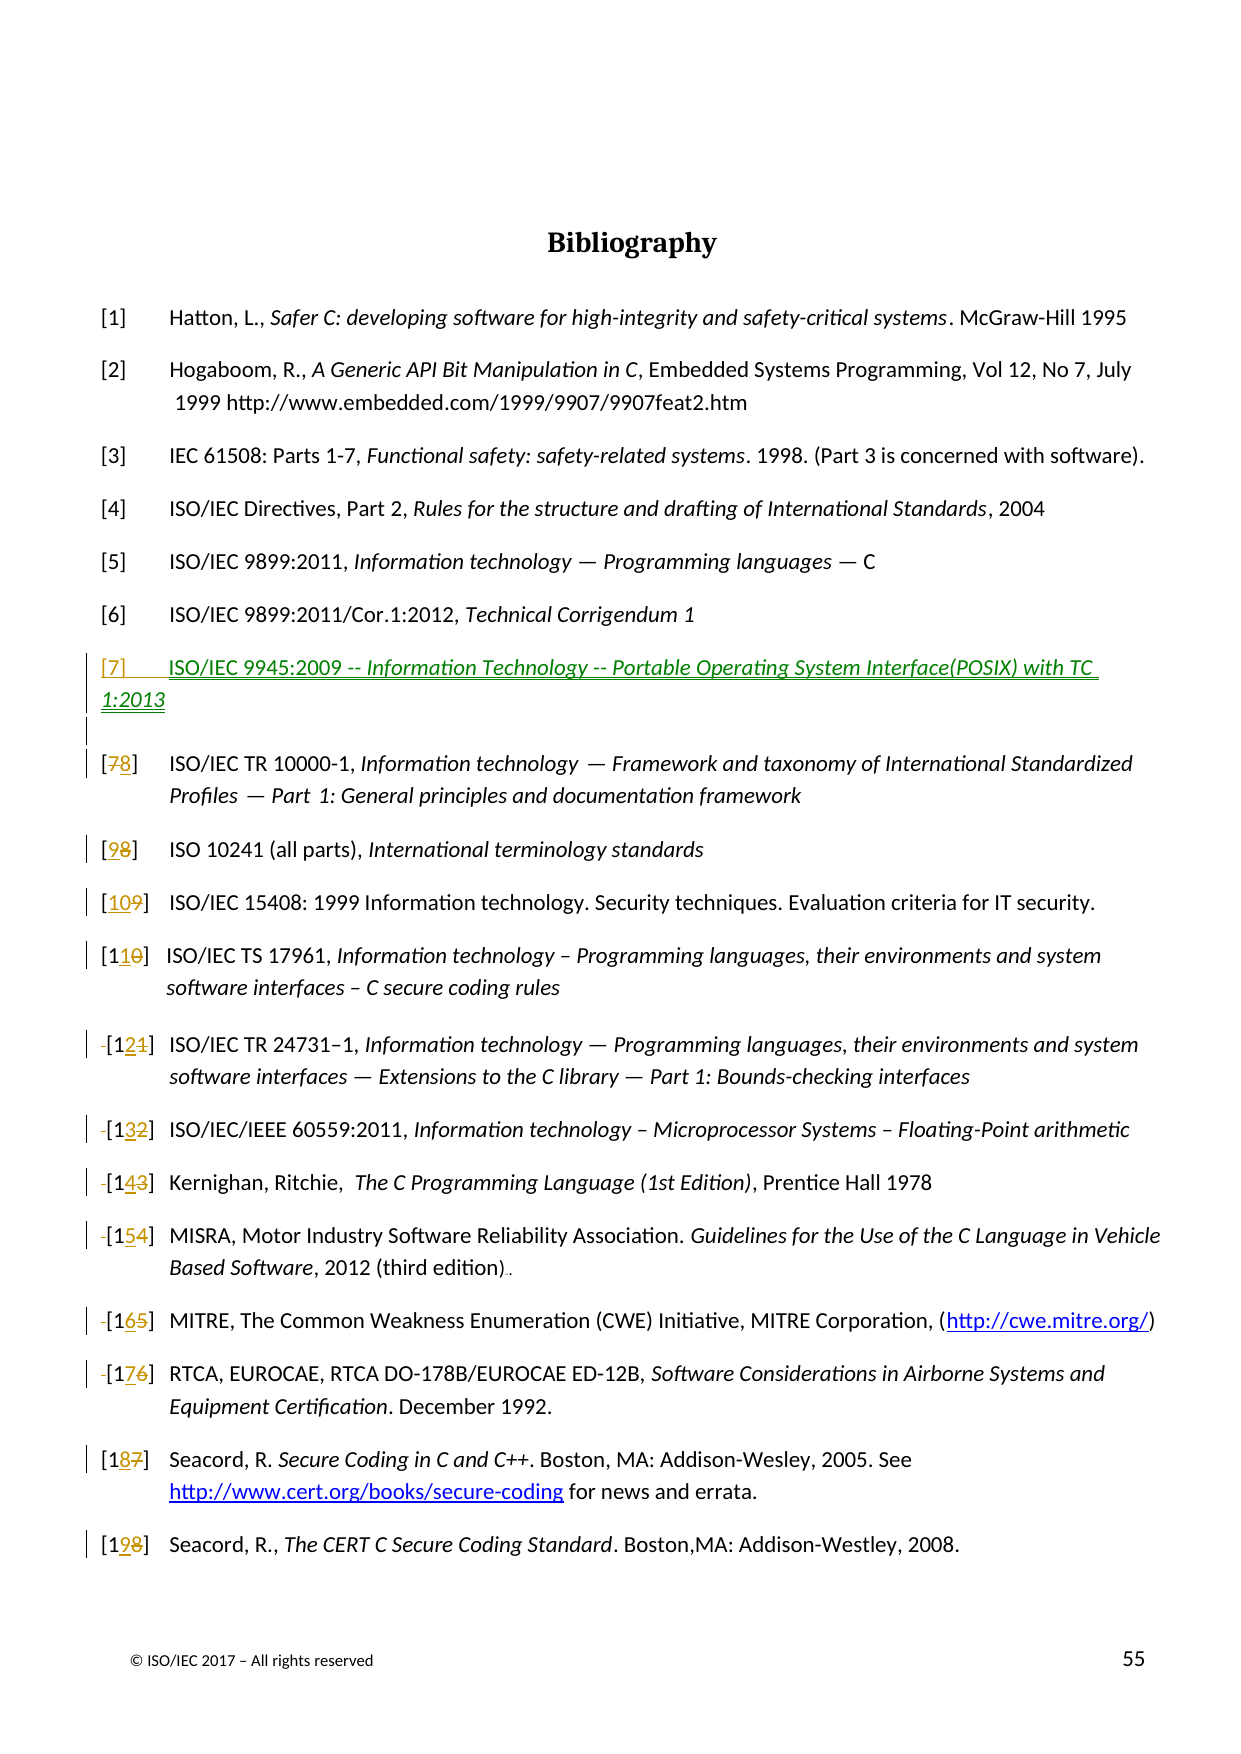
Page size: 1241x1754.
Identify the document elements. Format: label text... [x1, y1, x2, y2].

text [5] ISO/IEC 9899:2011, Information technology — Programming languages — C [101, 547, 1164, 575]
subtitle Bibliography [101, 227, 1164, 260]
text [4] ISO/IEC Directives, Part 2, Rules for the structure and drafting of International Standards, 2004 [101, 494, 1164, 522]
text [] ISO/IEC 15408: 1999 Information technology. Security techniques. Evaluation criteria for IT security. [101, 888, 1164, 916]
text [1] Hatton, L., Safer C: developing software for high-integrity and safety-critical systems. McGraw-Hill 1995 [101, 303, 1164, 331]
text [1] RTCA, EUROCAE, RTCA DO-178B/EUROCAE ED-12B, Software Considerations in Airborne Systems and Equipment Certification. December 1992. [101, 1359, 1164, 1420]
text [] ISO 10241 (all parts), International terminology standards [101, 835, 1164, 863]
text [1] MISRA, Motor Industry Software Reliability Association. Guidelines for the Use of the C Language in Vehicle Based Software, 2012 (third edition)16F. [101, 1221, 1164, 1282]
text [1] ISO/IEC TR 24731–1, Information technology — Programming languages, their environments and system software interfaces — Extensions to the C library — Part 1: Bounds-checking interfaces [101, 1030, 1164, 1090]
text [1] Kernighan, Ritchie, The C Programming Language (1st Edition), Prentice Hall 1978 [101, 1168, 1164, 1196]
text [1] Seacord, R., The CERT C Secure Coding Standard. Boston,MA: Addison-Westley, 2008. [101, 1530, 1164, 1558]
text [1] Seacord, R. Secure Coding in C and C++. Boston, MA: Addison-Wesley, 2005. See http://www.cert.org/books/secure-coding for news and errata. [101, 1445, 1164, 1505]
text [1] ISO/IEC TS 17961, Information technology – Programming languages, their environments and system software interfaces – C secure coding rules [101, 941, 1164, 1001]
text [1] MITRE, The Common Weakness Enumeration (CWE) Initiative, MITRE Corporation, (http://cwe.mitre.org/) [101, 1307, 1164, 1334]
text [2] Hogaboom, R., A Generic API Bit Manipulation in C, Embedded Systems Programming, Vol 12, No 7, July 1999 http://www.embedded.com/1999/9907/9907feat2.htm [101, 356, 1164, 416]
text [] ISO/IEC TR 10000-1, Information technology — Framework and taxonomy of International Standardized Profiles — Part 1: General principles and documentation framework [101, 749, 1164, 810]
text [3] IEC 61508: Parts 1-7, Functional safety: safety-related systems. 1998. (Part 3 is concerned with software). [101, 441, 1164, 469]
text [1] ISO/IEC/IEEE 60559:2011, Information technology – Microprocessor Systems – Floating-Point arithmetic [101, 1115, 1164, 1143]
text [6] ISO/IEC 9899:2011/Cor.1:2012, Technical Corrigendum 1 [101, 600, 1164, 628]
